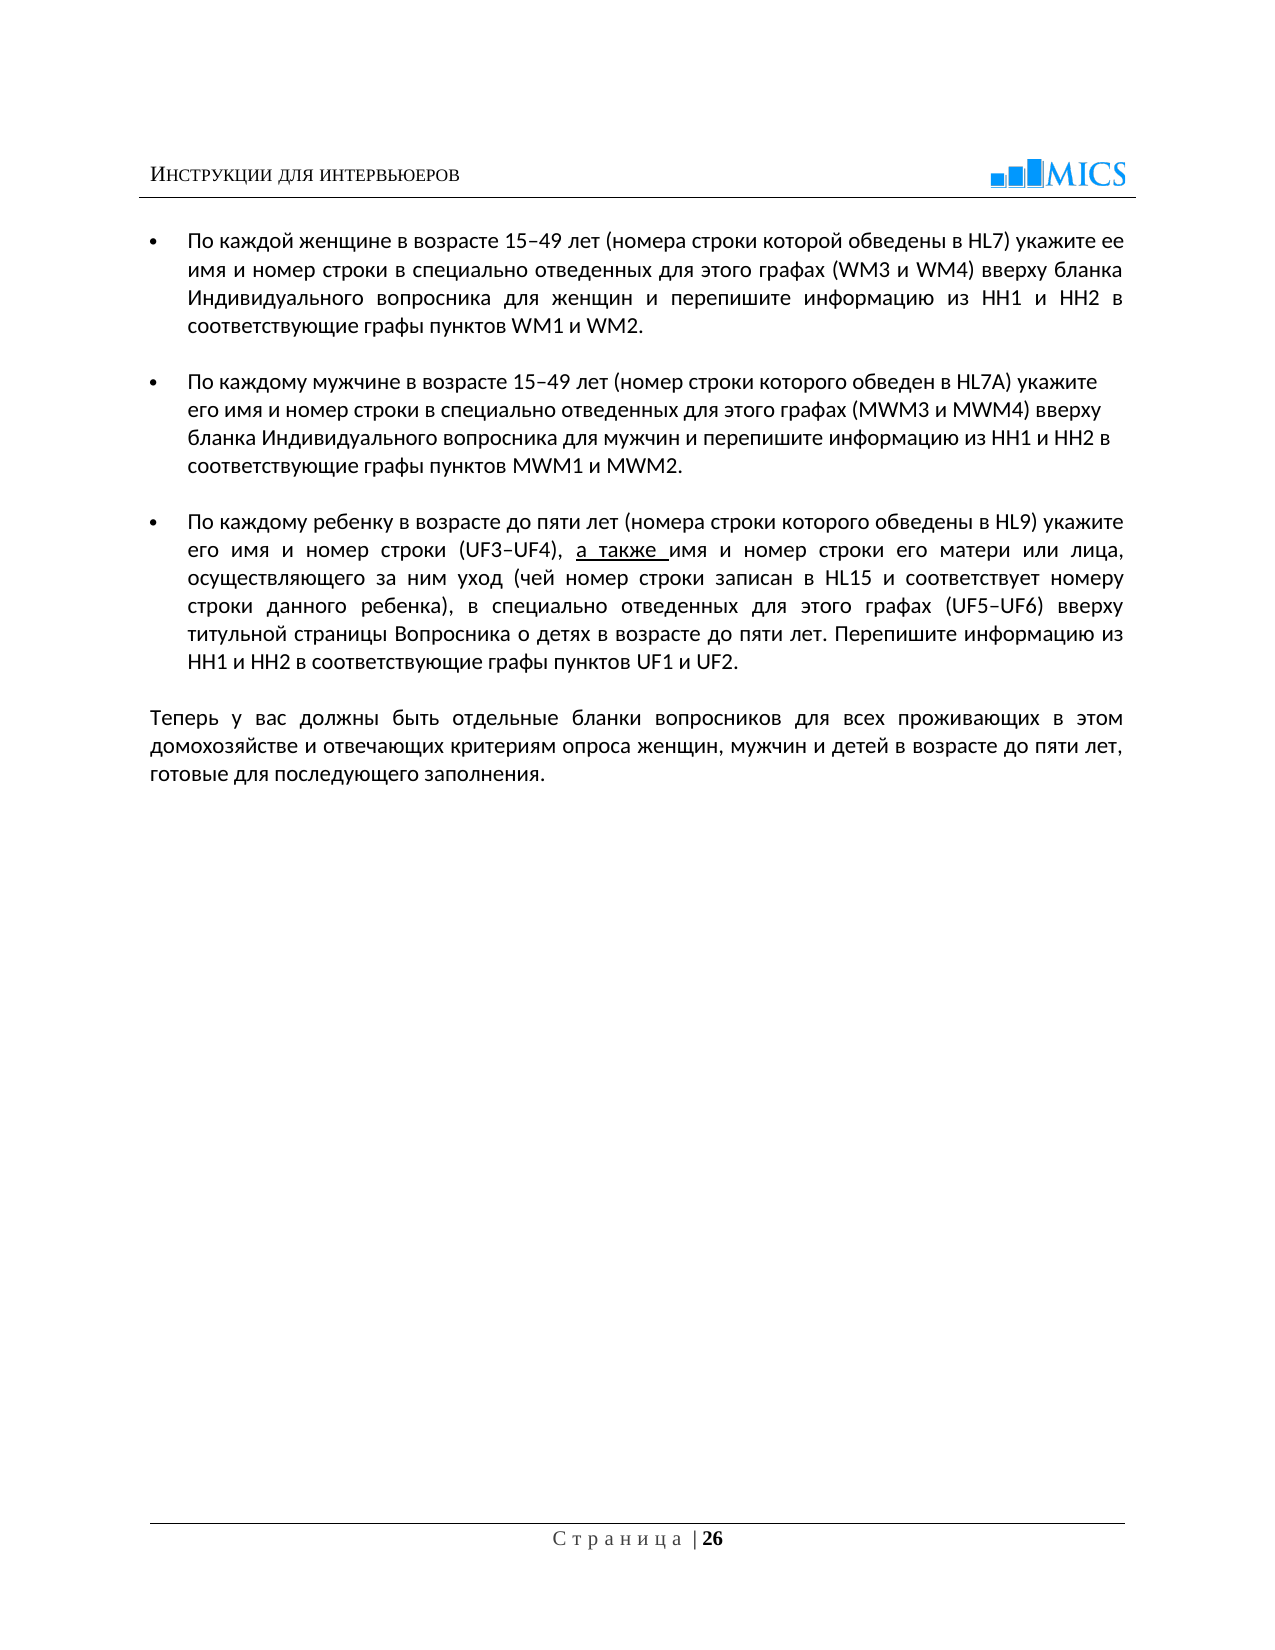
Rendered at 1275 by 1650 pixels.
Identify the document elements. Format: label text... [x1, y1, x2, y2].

list По каждой женщине в возрасте 15–49 лет (номера строки которой обведены в HL7) укажите ее имя и номер строки в специально отведенных для этого графах (WM3 и WM4) вверху бланка Индивидуального вопросника для женщин и перепишите информацию из HH1 и HH2 в соответствующие графы пунктов WM1 и WM2. [150, 227, 1125, 339]
text Теперь у вас должны быть отдельные бланки вопросников для всех проживающих в этом домохозяйстве и отвечающих критериям опроса женщин, мужчин и детей в возрасте до пяти лет, готовые для последующего заполнения. [150, 703, 1125, 787]
picture [990, 159, 1125, 188]
list По каждому ребенку в возрасте до пяти лет (номера строки которого обведены в HL9) укажите его имя и номер строки (UF3–UF4), а также имя и номер строки его матери или лица, осуществляющего за ним уход (чей номер строки записан в HL15 и соответствует номеру строки данного ребенка), в специально отведенных для этого графах (UF5–UF6) вверху титульной страницы Вопросника о детях в возрасте до пяти лет. Перепишите информацию из HH1 и HH2 в соответствующие графы пунктов UF1 и UF2. [150, 507, 1125, 675]
list По каждому мужчине в возрасте 15–49 лет (номер строки которого обведен в HL7A) укажите его имя и номер строки в специально отведенных для этого графах (MWM3 и MWM4) вверху бланка Индивидуального вопросника для мужчин и перепишите информацию из HH1 и HH2 в соответствующие графы пунктов MWM1 и MWM2. [150, 367, 1125, 479]
